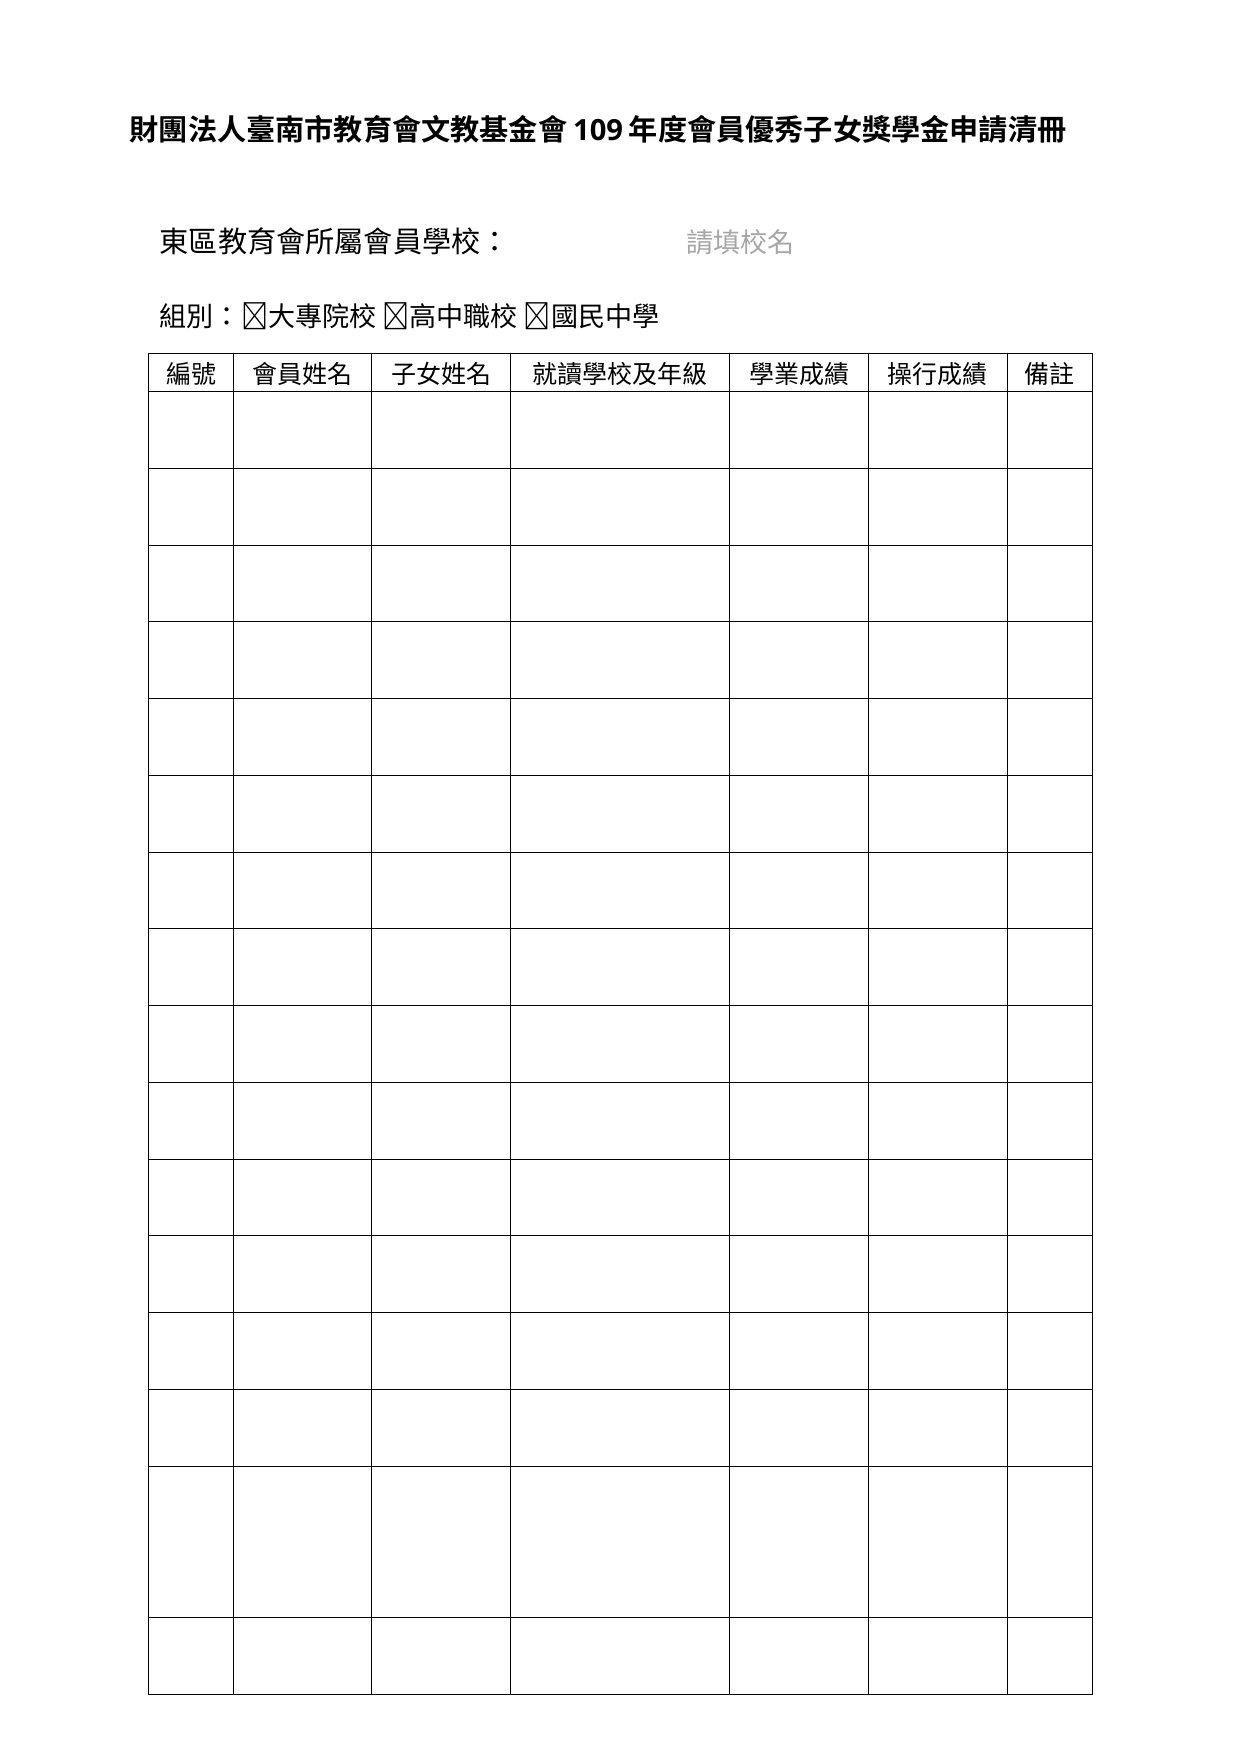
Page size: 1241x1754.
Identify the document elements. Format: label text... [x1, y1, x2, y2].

table_cell [149, 1006, 233, 1082]
table_cell [869, 1313, 1007, 1389]
table_cell [149, 469, 233, 544]
table_cell [1008, 853, 1092, 928]
table_cell [372, 929, 510, 1005]
table_cell [149, 1618, 233, 1693]
table_cell [372, 1160, 510, 1235]
table_cell [234, 622, 371, 698]
table_cell 編號 [149, 354, 233, 391]
table_cell 子女姓名 [372, 354, 510, 391]
table_cell 會員姓名 [234, 354, 371, 391]
table_cell [372, 1467, 510, 1617]
table_cell [869, 1618, 1007, 1693]
table_cell [730, 392, 868, 468]
table_cell [869, 776, 1007, 852]
table_cell [234, 1160, 371, 1235]
table_cell [1008, 776, 1092, 852]
table_cell [1008, 1236, 1092, 1312]
table_cell [372, 392, 510, 468]
table_cell [234, 469, 371, 544]
table_cell [511, 1313, 729, 1389]
table_cell [1008, 392, 1092, 468]
table_cell 備註 [1008, 354, 1092, 391]
table_cell [372, 1006, 510, 1082]
table_cell [869, 392, 1007, 468]
table_cell [511, 622, 729, 698]
table_cell [372, 1083, 510, 1159]
table_cell [730, 1006, 868, 1082]
table_cell [372, 853, 510, 928]
table_cell [1008, 546, 1092, 621]
table_cell [511, 929, 729, 1005]
table_cell [149, 1313, 233, 1389]
table_cell [869, 929, 1007, 1005]
table_cell [869, 546, 1007, 621]
table_cell [511, 1390, 729, 1466]
table_cell [234, 1313, 371, 1389]
table_cell [1008, 622, 1092, 698]
table_cell [511, 1083, 729, 1159]
table_cell [869, 853, 1007, 928]
table_cell [1008, 1618, 1092, 1693]
table_cell [149, 1083, 233, 1159]
table_cell [372, 469, 510, 544]
table_cell [511, 1006, 729, 1082]
table_cell [149, 929, 233, 1005]
table_cell [869, 622, 1007, 698]
table_cell [149, 622, 233, 698]
table_cell [511, 699, 729, 775]
table_cell [511, 469, 729, 544]
table_cell [149, 1236, 233, 1312]
table_cell [730, 699, 868, 775]
table_cell [234, 1390, 371, 1466]
table_cell [149, 546, 233, 621]
table_cell [730, 546, 868, 621]
table_cell [372, 699, 510, 775]
table_cell [1008, 1313, 1092, 1389]
table_cell [730, 1390, 868, 1466]
table_cell [1008, 1390, 1092, 1466]
table_cell [234, 1083, 371, 1159]
table_cell [1008, 1083, 1092, 1159]
table_cell [869, 1160, 1007, 1235]
table_cell 操行成績 [869, 354, 1007, 391]
table_cell [730, 1083, 868, 1159]
table_cell [372, 546, 510, 621]
table_cell [869, 1236, 1007, 1312]
table_cell [372, 622, 510, 698]
table_cell 學業成績 [730, 354, 868, 391]
table_cell [234, 699, 371, 775]
table_cell [511, 1236, 729, 1312]
table_cell [1008, 929, 1092, 1005]
table_cell [234, 1006, 371, 1082]
table_cell 組別：大專院校 高中職校 國民中學 [148, 278, 1092, 352]
table_cell [511, 853, 729, 928]
table_cell [234, 776, 371, 852]
table_cell [730, 469, 868, 544]
table_cell [1008, 469, 1092, 544]
table_cell [730, 929, 868, 1005]
table_cell [234, 546, 371, 621]
table_header 東區教育會所屬會員學校： 請填校名 [148, 203, 1092, 277]
table_cell 就讀學校及年級 [511, 354, 729, 391]
table_cell [234, 929, 371, 1005]
table_cell [149, 1467, 233, 1617]
table_cell [511, 776, 729, 852]
table_cell [869, 1006, 1007, 1082]
table_cell [1008, 1160, 1092, 1235]
table_cell [372, 776, 510, 852]
table_cell [372, 1313, 510, 1389]
table_cell [869, 1083, 1007, 1159]
table_cell [149, 1390, 233, 1466]
table_cell [730, 853, 868, 928]
table_cell [149, 776, 233, 852]
table_cell [730, 776, 868, 852]
table_cell [730, 1618, 868, 1693]
table_cell [149, 392, 233, 468]
table_cell [149, 1160, 233, 1235]
table_cell [730, 622, 868, 698]
table_cell [511, 1467, 729, 1617]
table_cell [869, 469, 1007, 544]
table_cell [1008, 699, 1092, 775]
table_cell [149, 699, 233, 775]
table_cell [511, 392, 729, 468]
table_cell [234, 1236, 371, 1312]
table_cell [511, 1160, 729, 1235]
table_cell [730, 1313, 868, 1389]
table_cell [234, 1467, 371, 1617]
table_cell [372, 1236, 510, 1312]
table_cell [372, 1618, 510, 1693]
table_cell [1008, 1467, 1092, 1617]
table_cell [730, 1236, 868, 1312]
table_cell [511, 546, 729, 621]
table_cell [869, 699, 1007, 775]
table_cell [730, 1160, 868, 1235]
table_cell [730, 1467, 868, 1617]
table_cell [511, 1618, 729, 1693]
table_cell [869, 1390, 1007, 1466]
table_cell [1008, 1006, 1092, 1082]
table_cell [234, 853, 371, 928]
table_cell [234, 392, 371, 468]
table_cell [869, 1467, 1007, 1617]
table_cell [372, 1390, 510, 1466]
table_cell [234, 1618, 371, 1693]
text 財團法人臺南市教育會文教基金會109年度會員優秀子女獎學金申請清冊 [103, 90, 1092, 165]
table_cell [149, 853, 233, 928]
